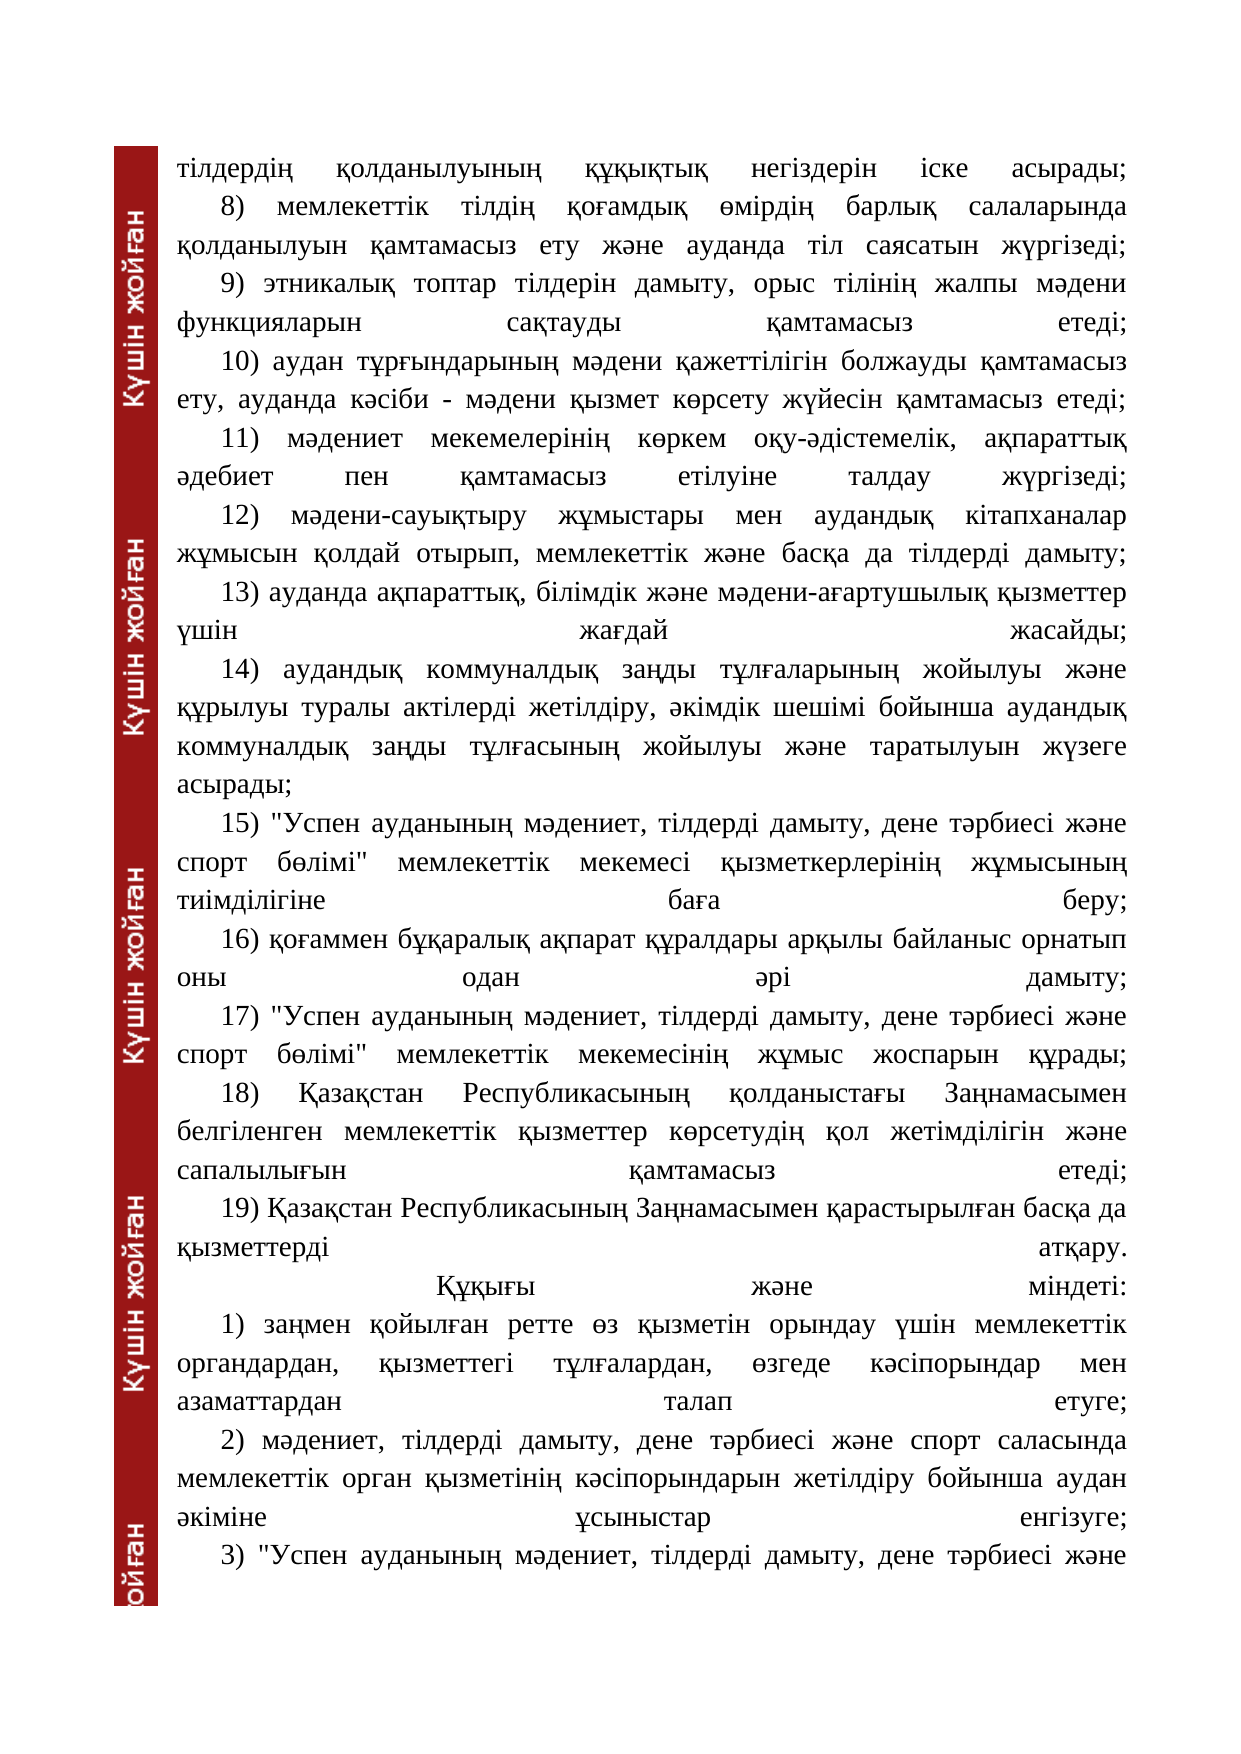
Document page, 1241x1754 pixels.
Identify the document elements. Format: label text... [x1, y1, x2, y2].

picture [114, 1571, 158, 1606]
picture [114, 146, 158, 150]
